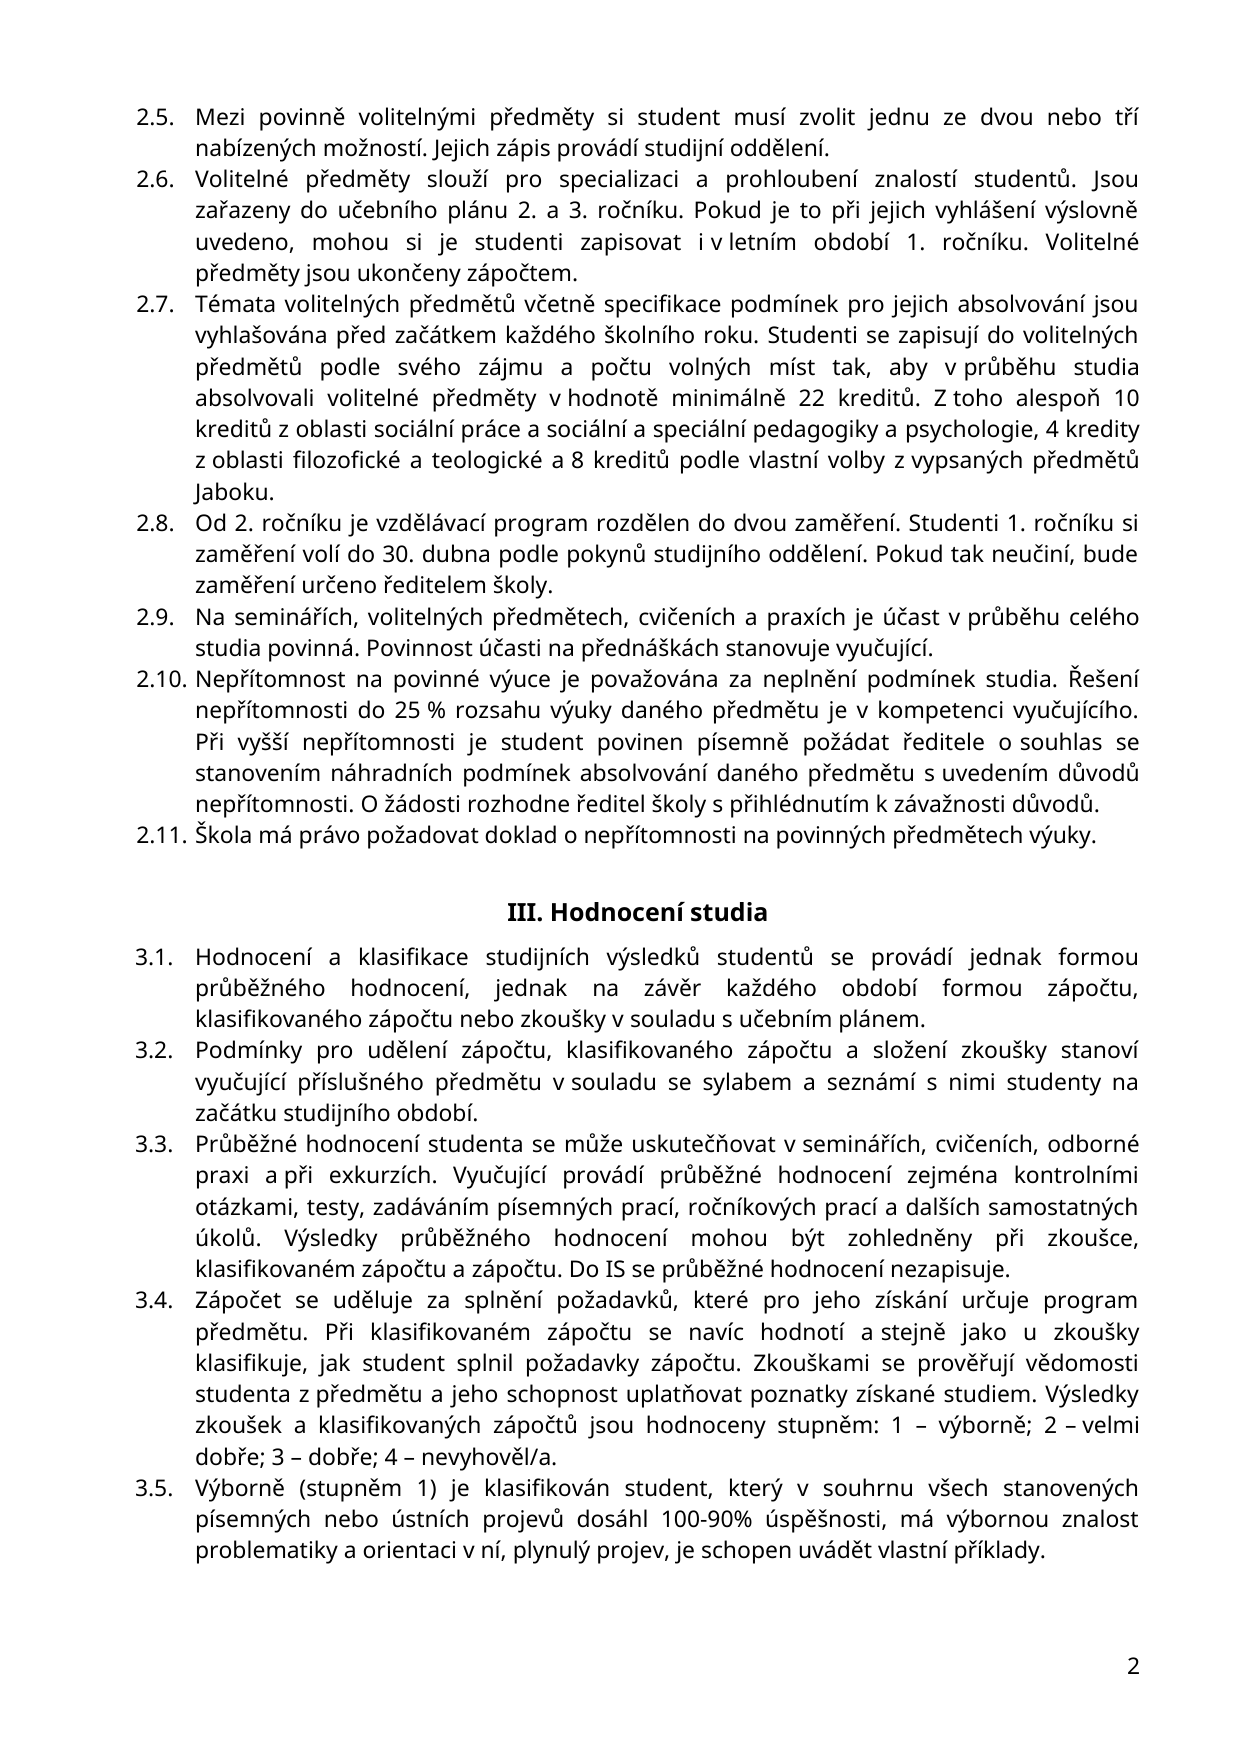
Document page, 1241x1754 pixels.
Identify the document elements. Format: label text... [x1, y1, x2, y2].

list Podmínky pro udělení zápočtu, klasifikovaného zápočtu a složení zkoušky stanoví vyučující příslušného předmětu v souladu se sylabem a seznámí s nimi studenty na začátku studijního období. [135, 1034, 1140, 1128]
list Škola má právo požadovat doklad o nepřítomnosti na povinných předmětech výuky. [136, 819, 1140, 850]
list Témata volitelných předmětů včetně specifikace podmínek pro jejich absolvování jsou vyhlašována před začátkem každého školního roku. Studenti se zapisují do volitelných předmětů podle svého zájmu a počtu volných míst tak, aby v průběhu studia absolvovali volitelné předměty v hodnotě minimálně 22 kreditů. Z toho alespoň 10 kreditů z oblasti sociální práce a sociální a speciální pedagogiky a psychologie, 4 kredity z oblasti filozofické a teologické a 8 kreditů podle vlastní volby z vypsaných předmětů Jaboku. [136, 288, 1140, 507]
list Od 2. ročníku je vzdělávací program rozdělen do dvou zaměření. Studenti 1. ročníku si zaměření volí do 30. dubna podle pokynů studijního oddělení. Pokud tak neučiní, bude zaměření určeno ředitelem školy. [136, 507, 1140, 600]
list Nepřítomnost na povinné výuce je považována za neplnění podmínek studia. Řešení nepřítomnosti do 25 % rozsahu výuky daného předmětu je v kompetenci vyučujícího. Při vyšší nepřítomnosti je student povinen písemně požádat ředitele o souhlas se stanovením náhradních podmínek absolvování daného předmětu s uvedením důvodů nepřítomnosti. O žádosti rozhodne ředitel školy s přihlédnutím k závažnosti důvodů. [136, 663, 1140, 819]
list Mezi povinně volitelnými předměty si student musí zvolit jednu ze dvou nebo tří nabízených možností. Jejich zápis provádí studijní oddělení. [136, 100, 1140, 163]
list Hodnocení a klasifikace studijních výsledků studentů se provádí jednak formou průběžného hodnocení, jednak na závěr každého období formou zápočtu, klasifikovaného zápočtu nebo zkoušky v souladu s učebním plánem. [135, 941, 1140, 1034]
list Volitelné předměty slouží pro specializaci a prohloubení znalostí studentů. Jsou zařazeny do učebního plánu 2. a 3. ročníku. Pokud je to při jejich vyhlášení výslovně uvedeno, mohou si je studenti zapisovat i v letním období 1. ročníku. Volitelné předměty jsou ukončeny zápočtem. [136, 163, 1140, 288]
subtitle III. Hodnocení studia [136, 894, 1140, 928]
list Průběžné hodnocení studenta se může uskutečňovat v seminářích, cvičeních, odborné praxi a při exkurzích. Vyučující provádí průběžné hodnocení zejména kontrolními otázkami, testy, zadáváním písemných prací, ročníkových prací a dalších samostatných úkolů. Výsledky průběžného hodnocení mohou být zohledněny při zkoušce, klasifikovaném zápočtu a zápočtu. Do IS se průběžné hodnocení nezapisuje. [135, 1128, 1140, 1284]
list Na seminářích, volitelných předmětech, cvičeních a praxích je účast v průběhu celého studia povinná. Povinnost účasti na přednáškách stanovuje vyučující. [136, 600, 1140, 663]
list Zápočet se uděluje za splnění požadavků, které pro jeho získání určuje program předmětu. Při klasifikovaném zápočtu se navíc hodnotí a stejně jako u zkoušky klasifikuje, jak student splnil požadavky zápočtu. Zkouškami se prověřují vědomosti studenta z předmětu a jeho schopnost uplatňovat poznatky získané studiem. Výsledky zkoušek a klasifikovaných zápočtů jsou hodnoceny stupněm: 1 – výborně; 2 – velmi dobře; 3 – dobře; 4 – nevyhověl/a. [135, 1284, 1140, 1472]
list Výborně (stupněm 1) je klasifikován student, který v souhrnu všech stanovených písemných nebo ústních projevů dosáhl 100-90% úspěšnosti, má výbornou znalost problematiky a orientaci v ní, plynulý projev, je schopen uvádět vlastní příklady. [135, 1472, 1140, 1566]
